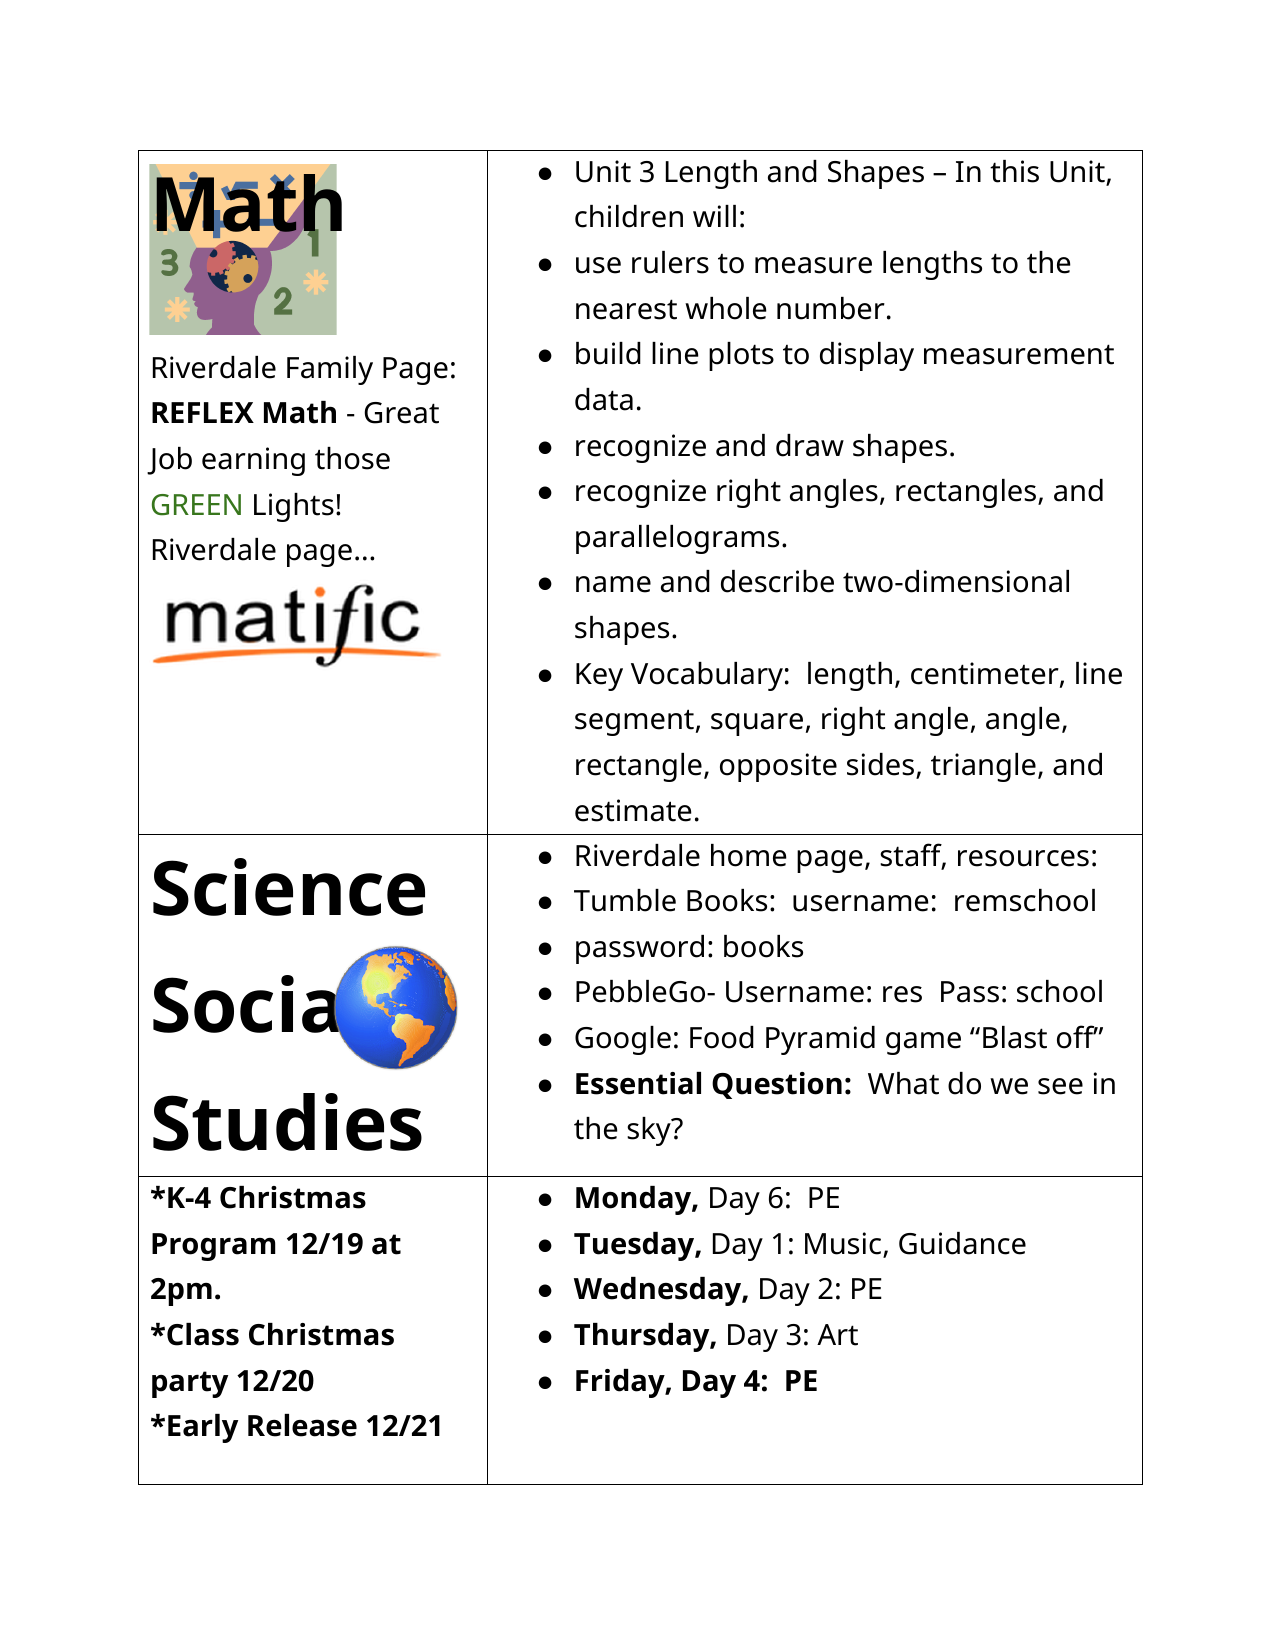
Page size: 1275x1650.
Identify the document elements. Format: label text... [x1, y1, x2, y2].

table_cell Science Social Studies [139, 835, 487, 1176]
table_cell Monday, Day 6: PE Tuesday, Day 1: Music, Guidance Wednesday, Day 2: PE Thursday, Day 3: Art Friday, Day 4: PE [488, 1177, 1142, 1484]
table_cell Unit 3 Length and Shapes – In this Unit, children will: use rulers to measure lengths to the nearest whole number. build line plots to display measurement data. recognize and draw shapes. recognize right angles, rectangles, and parallelograms. name and describe two-dimensional shapes. Key Vocabulary: length, centimeter, line segment, square, right angle, angle, rectangle, opposite sides, triangle, and estimate. [488, 151, 1142, 834]
picture [332, 944, 459, 1071]
table_cell *K-4 Christmas Program 12/19 at 2pm. *Class Christmas party 12/20 *Early Release 12/21 [139, 1177, 487, 1484]
table_cell Riverdale home page, staff, resources: Tumble Books: username: remschool password: books PebbleGo- Username: res Pass: school Google: Food Pyramid game “Blast off” Essential Question: What do we see in the sky? [488, 835, 1142, 1176]
table_cell Math Riverdale Family Page: REFLEX Math - Great Job earning those GREEN Lights! Riverdale page… [139, 151, 487, 834]
